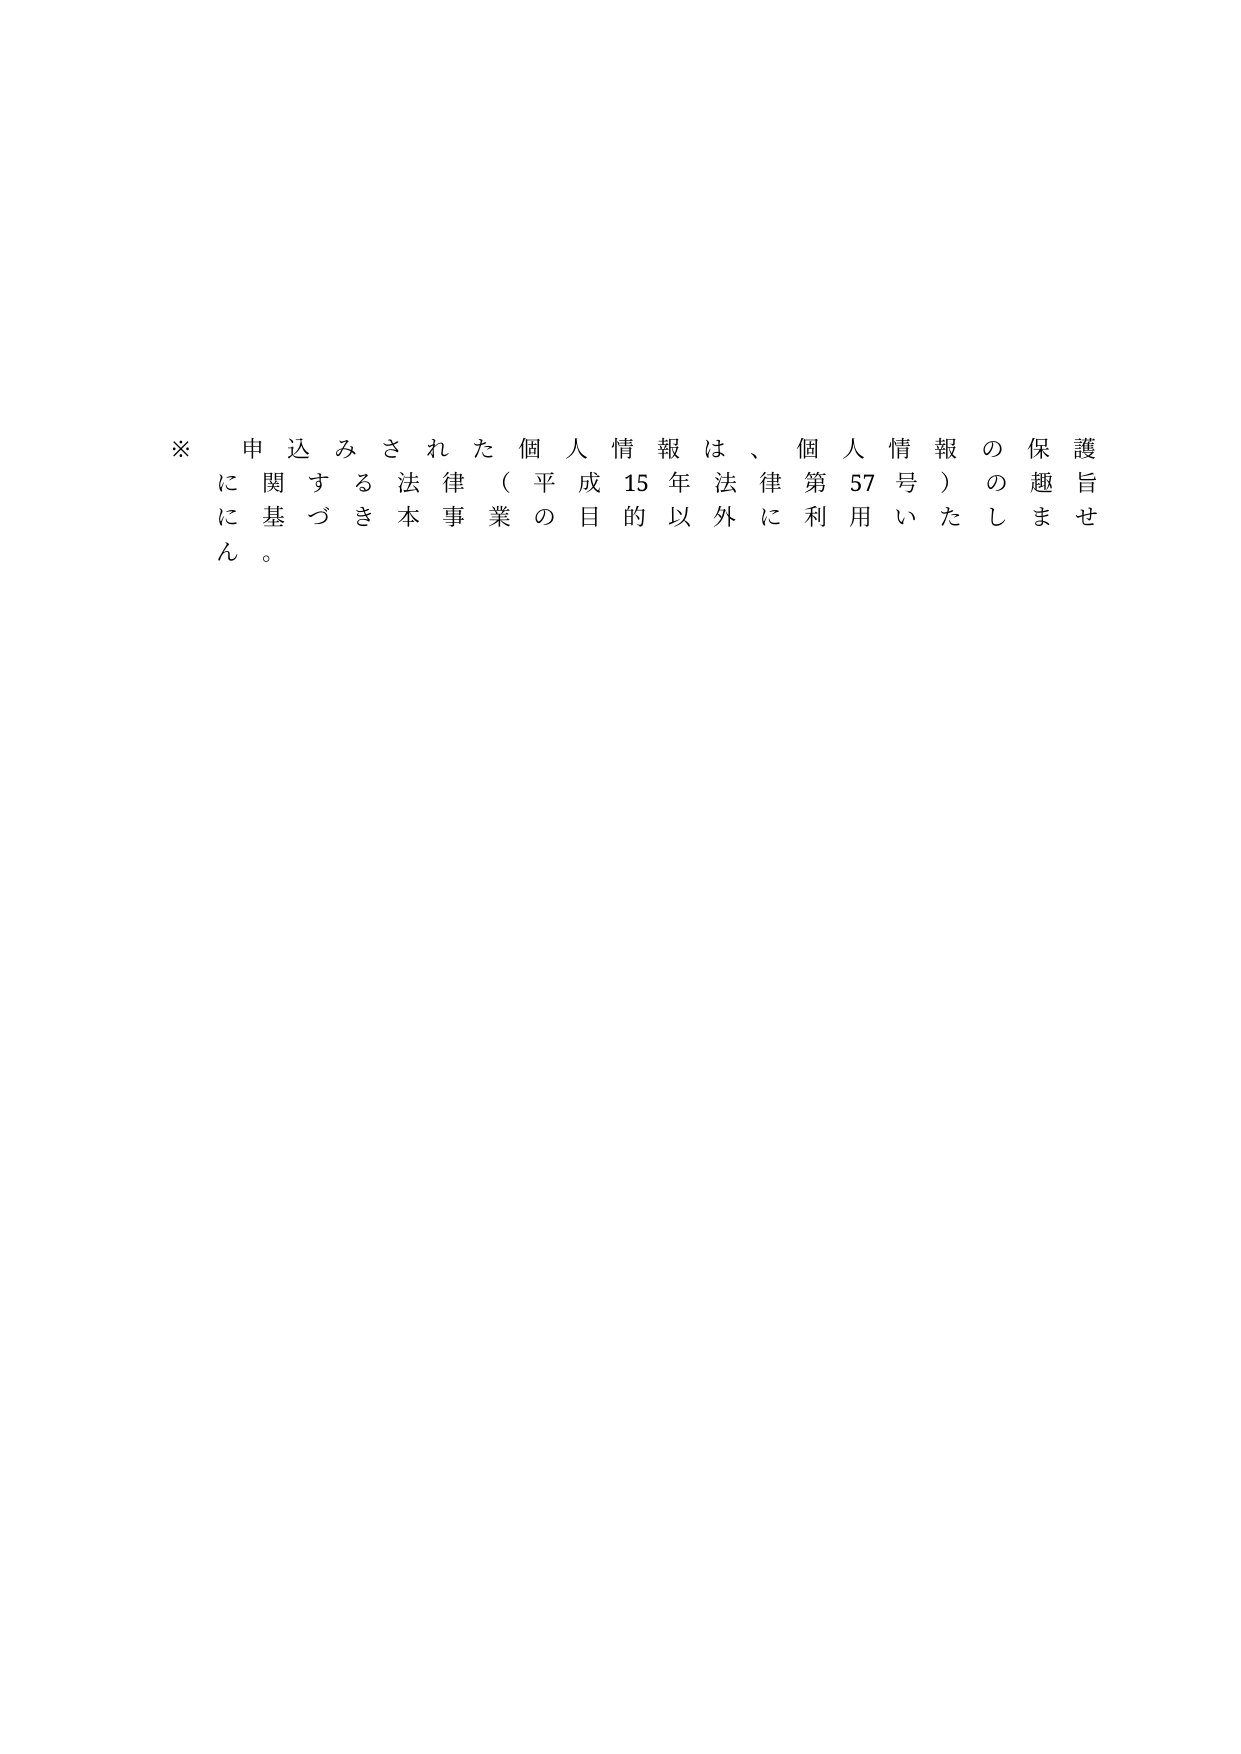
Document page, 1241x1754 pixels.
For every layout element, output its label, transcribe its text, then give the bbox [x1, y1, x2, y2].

text ※ 申込みされた個人情報は、個人情報の保護に関する法律（平成15年法律第57号）の趣旨に基づき本事業の目的以外に利用いたしません。 [170, 430, 1121, 567]
